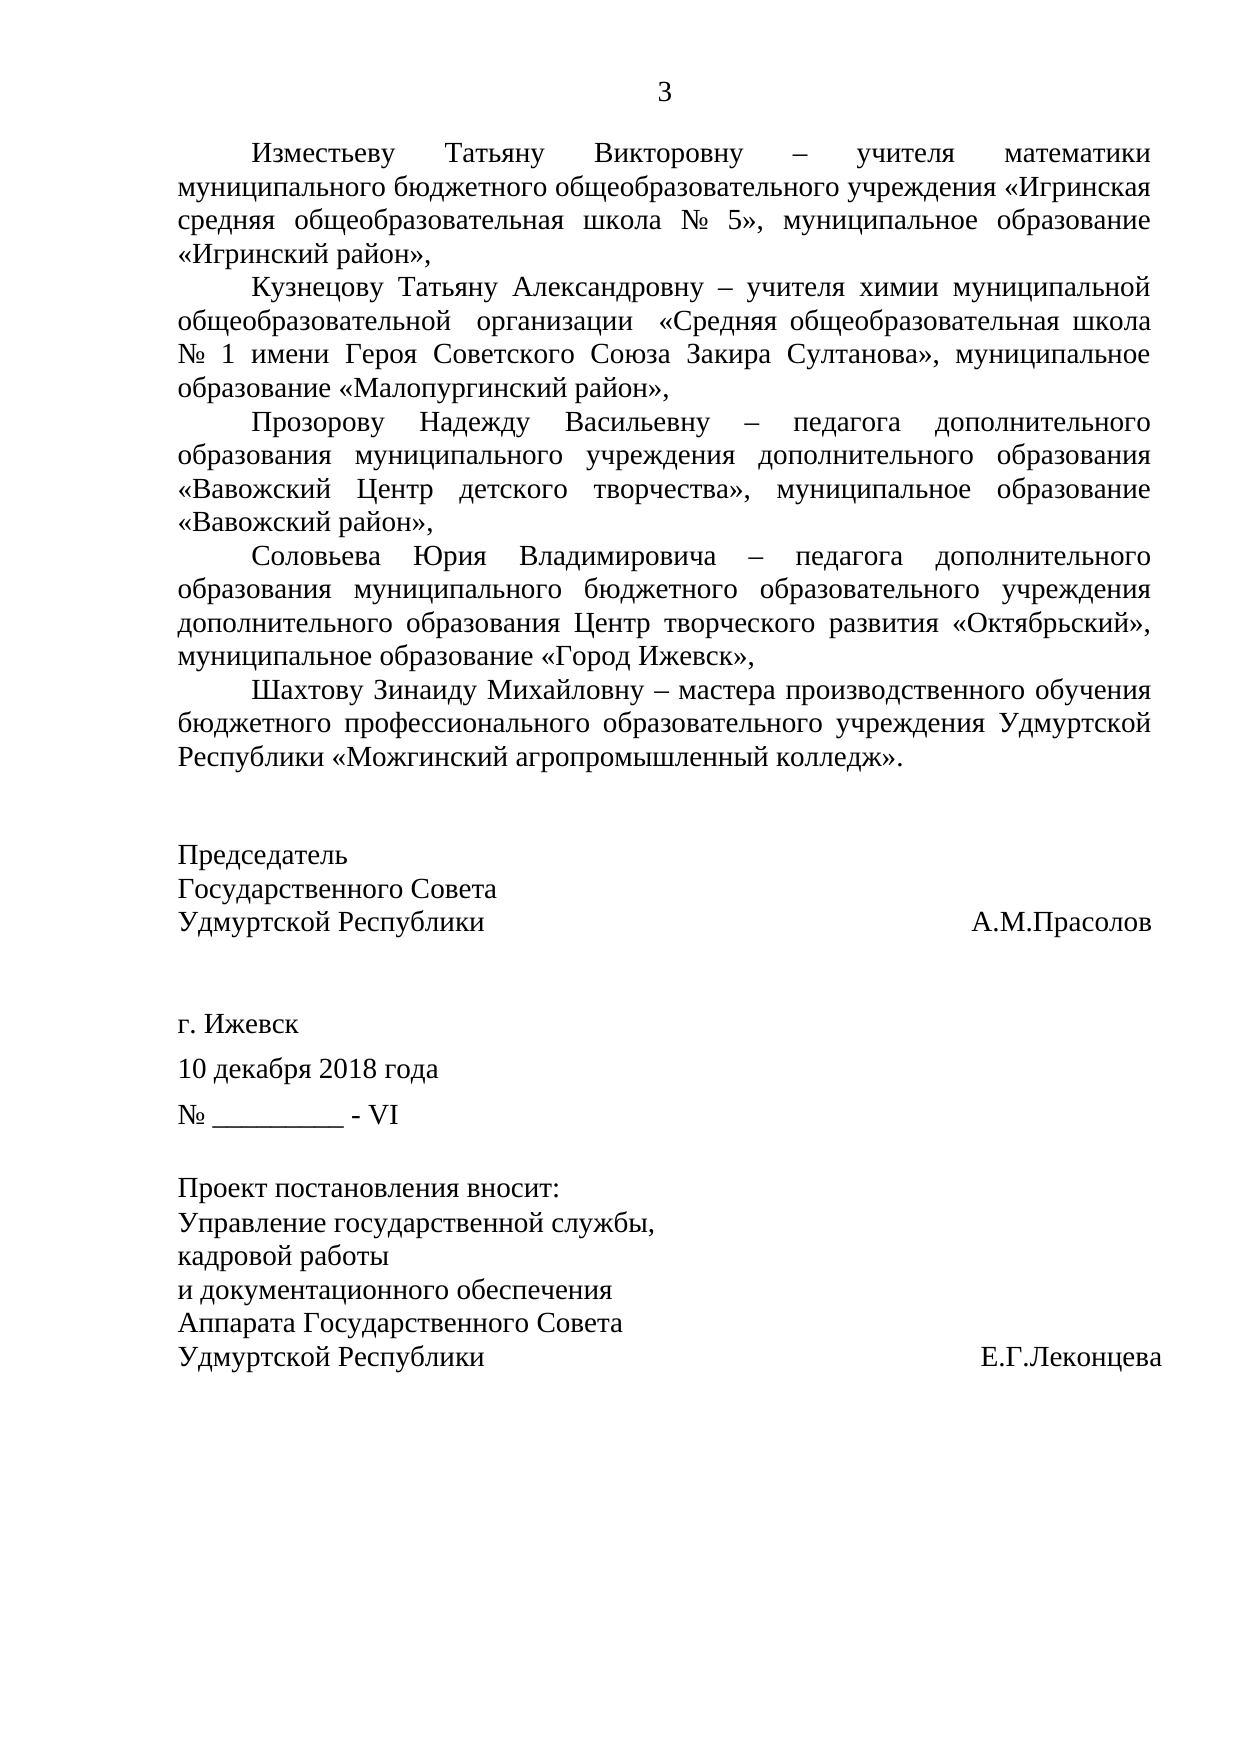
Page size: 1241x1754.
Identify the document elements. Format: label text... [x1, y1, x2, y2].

table_header А.М.Прасолов [665, 838, 1163, 938]
table_cell Управление государственной службы, кадровой работы и документационного обеспечения Аппарата Государственного Совета Удмуртской Республики Е.Г.Леконцева [177, 1204, 1167, 1373]
text Шахтову Зинаиду Михайловну – мастера производственного обучения бюджетного профессионального образовательного учреждения Удмуртской Республики «Можгинский агропромышленный колледж». [177, 672, 1152, 773]
text Изместьеву Татьяну Викторовну – учителя математики муниципального бюджетного общеобразовательного учреждения «Игринская средняя общеобразовательная школа № 5», муниципальное образование «Игринский район», [177, 135, 1152, 269]
text Кузнецову Татьяну Александровну – учителя химии муниципальной общеобразовательной организации «Средняя общеобразовательная школа № 1 имени Героя Советского Союза Закира Султанова», муниципальное образование «Малопургинский район», [177, 269, 1152, 404]
text Соловьева Юрия Владимировича – педагога дополнительного образования муниципального бюджетного образовательного учреждения дополнительного образования Центр творческого развития «Октябрьский», муниципальное образование «Город Ижевск», [177, 538, 1152, 672]
table_header Председатель Государственного Совета Удмуртской Республики [166, 838, 664, 938]
table_cell № _________ - VI [177, 1086, 1167, 1131]
table_cell Проект постановления вносит: [177, 1131, 1167, 1204]
table_header г. Ижевск [177, 972, 1167, 1040]
table_cell 10 декабря 2018 года [177, 1040, 1167, 1086]
text Прозорову Надежду Васильевну – педагога дополнительного образования муниципального учреждения дополнительного образования «Вавожский Центр детского творчества», муниципальное образование «Вавожский район», [177, 404, 1152, 538]
